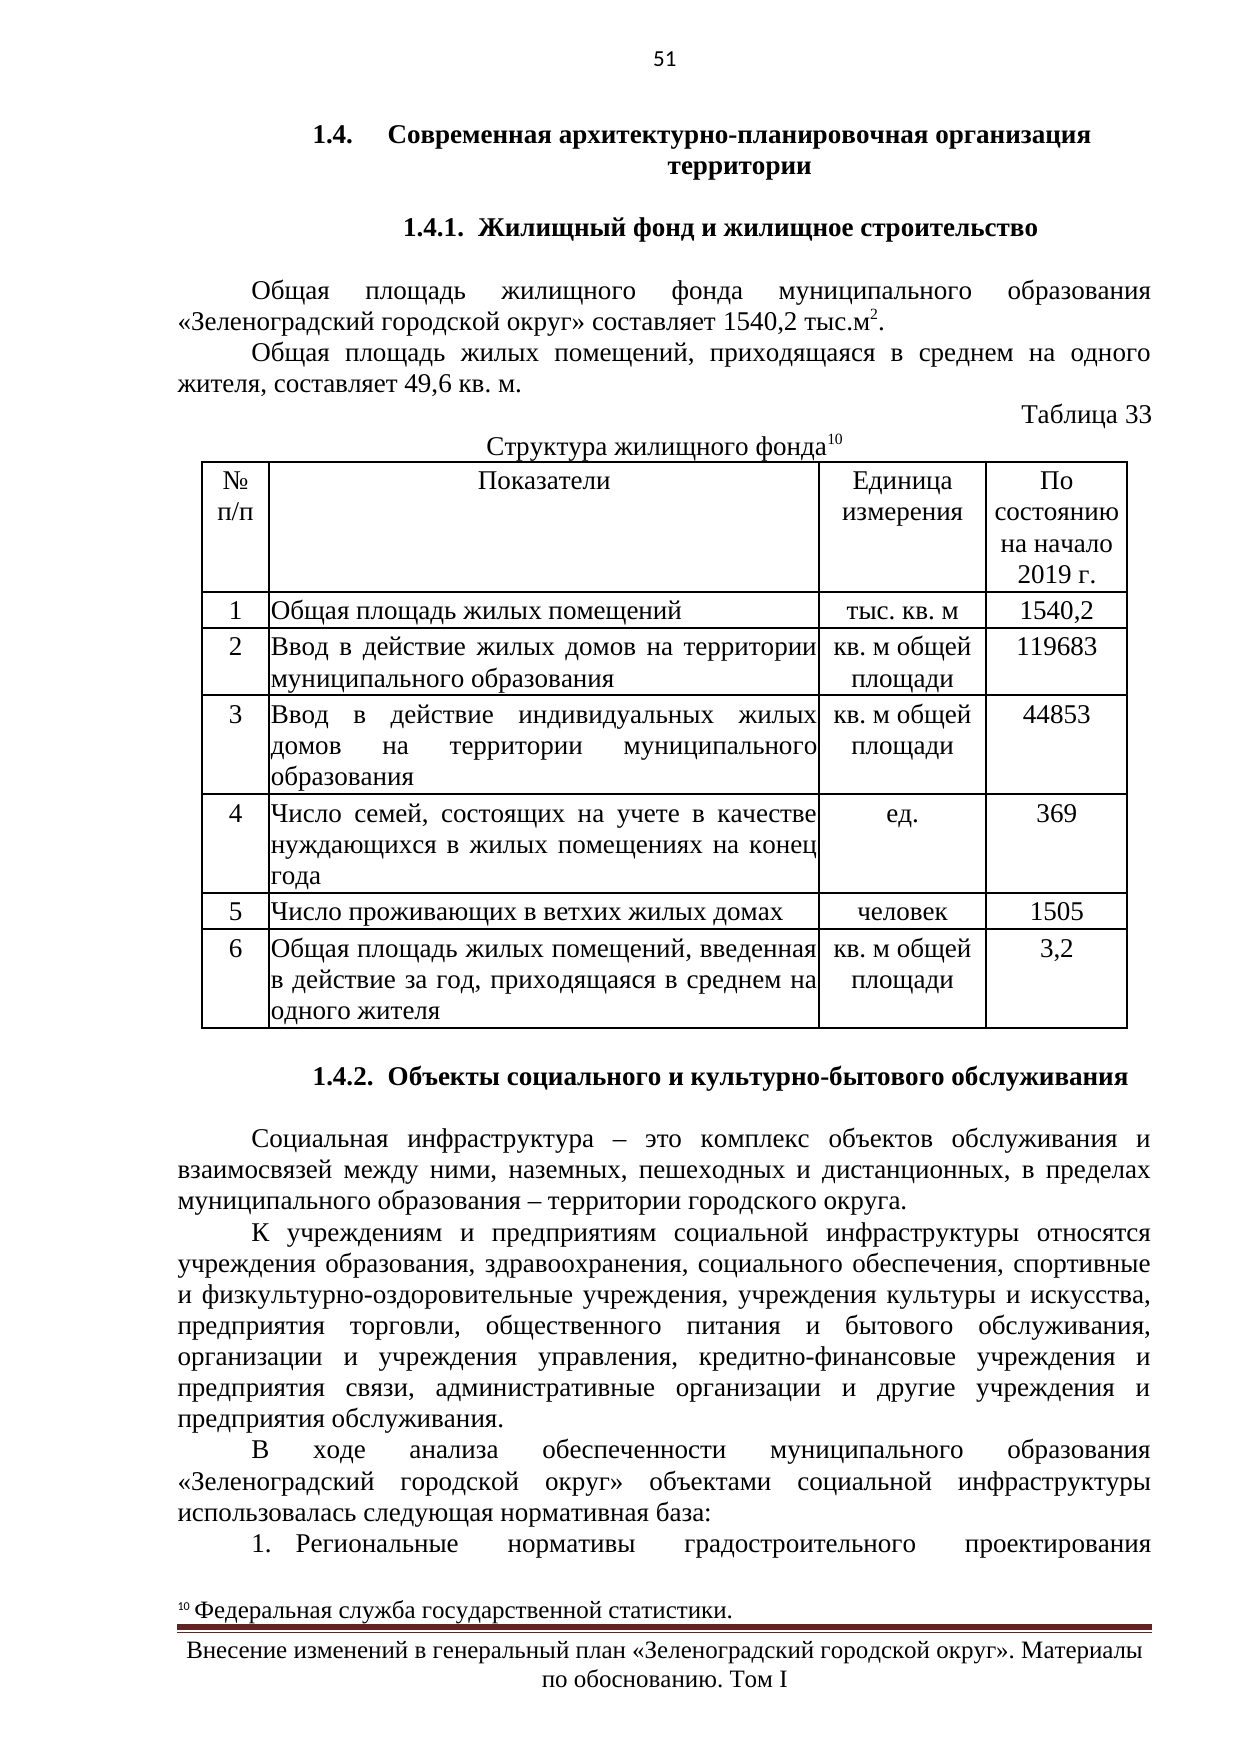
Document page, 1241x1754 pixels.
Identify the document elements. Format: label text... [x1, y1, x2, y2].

table_cell Число семей, состоящих на учете в качестве нуждающихся в жилых помещениях на конец года [270, 795, 818, 892]
table_cell ед. [820, 795, 985, 892]
table_cell человек [820, 894, 985, 928]
table_cell 5 [203, 894, 268, 928]
table_cell кв. м общей площади [820, 629, 985, 694]
table_header По состоянию на начало 2019 г. [987, 463, 1126, 591]
table_cell 44853 [987, 696, 1126, 793]
table_cell 4 [203, 795, 268, 892]
table_cell Число проживающих в ветхих жилых домах [270, 894, 818, 928]
subtitle Жилищный фонд и жилищное строительство [290, 212, 1152, 243]
table_cell 3,2 [987, 930, 1126, 1027]
table_cell 2 [203, 629, 268, 694]
subtitle Современная архитектурно-планировочная организация территории [252, 118, 1152, 180]
table_cell Общая площадь жилых помещений, введенная в действие за год, приходящаяся в среднем на одного жителя [270, 930, 818, 1027]
table_cell 6 [203, 930, 268, 1027]
table_cell 119683 [987, 629, 1126, 694]
table_cell 1 [203, 593, 268, 627]
text Социальная инфраструктура – это комплекс объектов обслуживания и взаимосвязей между ними, наземных, пешеходных и дистанционных, в пределах муниципального образования – территории городского округа. [177, 1122, 1152, 1216]
table_cell кв. м общей площади [820, 696, 985, 793]
table_header Единица измерения [820, 463, 985, 591]
table_cell 1505 [987, 894, 1126, 928]
text В ходе анализа обеспеченности муниципального образования «Зеленоградский городской округ» объектами социальной инфраструктуры использовалась следующая нормативная база: [177, 1434, 1152, 1527]
text К учреждениям и предприятиям социальной инфраструктуры относятся учреждения образования, здравоохранения, социального обеспечения, спортивные и физкультурно-оздоровительные учреждения, учреждения культуры и искусства, предприятия торговли, общественного питания и бытового обслуживания, организации и учреждения управления, кредитно-финансовые учреждения и предприятия связи, административные организации и другие учреждения и предприятия обслуживания. [177, 1216, 1152, 1434]
text Общая площадь жилищного фонда муниципального образования «Зеленоградский городской округ» составляет 1540,2 тыс.м2. [177, 274, 1152, 336]
table_cell кв. м общей площади [820, 930, 985, 1027]
table_cell Ввод в действие жилых домов на территории муниципального образования [270, 629, 818, 694]
table_cell Общая площадь жилых помещений [270, 593, 818, 627]
table_cell тыс. кв. м [820, 593, 985, 627]
table_header № п/п [203, 463, 268, 591]
table_cell 3 [203, 696, 268, 793]
table_header Показатели [270, 463, 818, 591]
table_cell Ввод в действие индивидуальных жилых домов на территории муниципального образования [270, 696, 818, 793]
text Общая площадь жилых помещений, приходящаяся в среднем на одного жителя, составляет 49,6 кв. м. [177, 336, 1152, 398]
table_cell 1540,2 [987, 593, 1126, 627]
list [177, 1527, 1152, 1558]
text Структура жилищного фонда [177, 429, 1152, 461]
subtitle Объекты социального и культурно-бытового обслуживания [290, 1060, 1152, 1091]
table_cell 369 [987, 795, 1126, 892]
